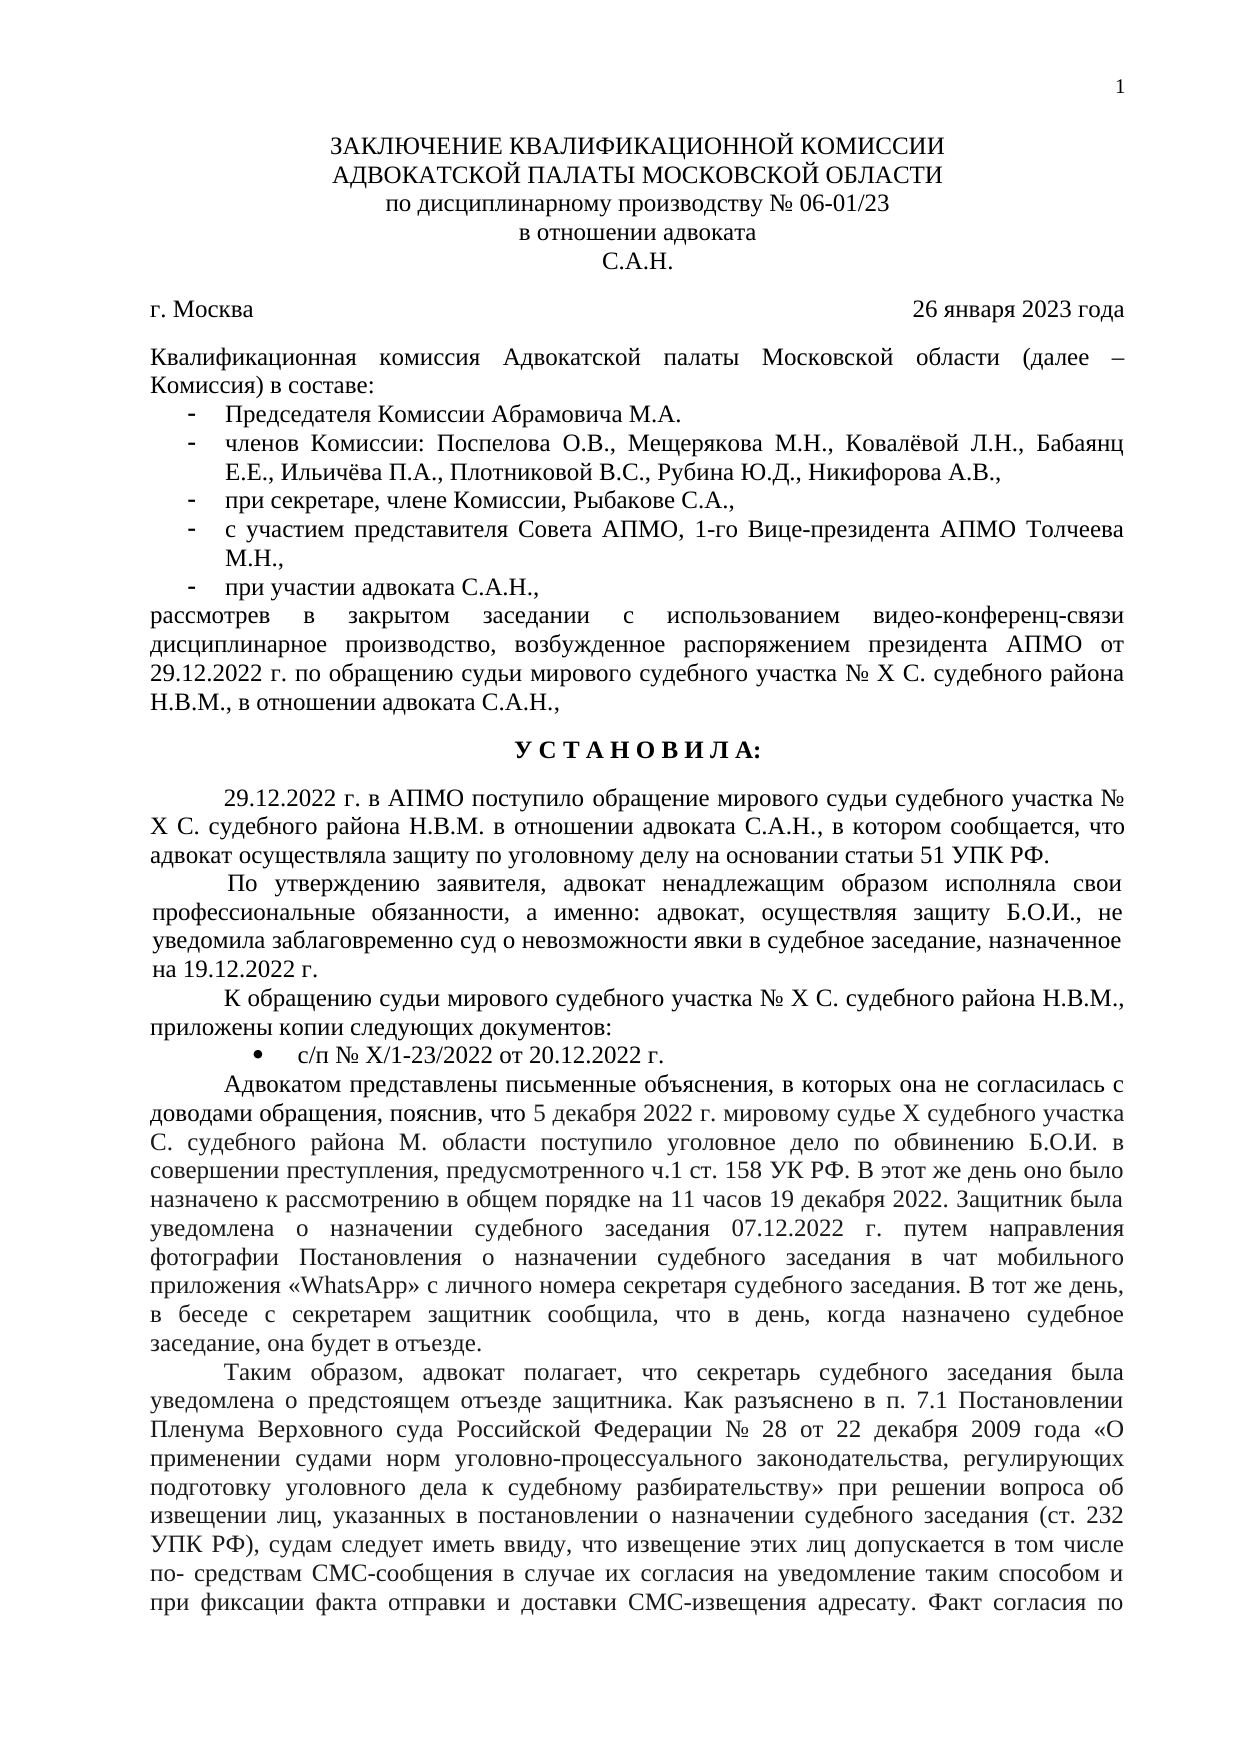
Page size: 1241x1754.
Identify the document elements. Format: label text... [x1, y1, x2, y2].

text Адвокатом представлены письменные объяснения, в которых она не согласилась с доводами обращения, пояснив, что 5 декабря 2022 г. мировому судье Х судебного участка С. судебного района М. области поступило уголовное дело по обвинению Б.О.И. в совершении преступления, предусмотренного ч.1 ст. 158 УК РФ. В этот же день оно было назначено к рассмотрению в общем порядке на 11 часов 19 декабря 2022. Защитник была уведомлена о назначении судебного заседания 07.12.2022 г. путем направления фотографии Постановления о назначении судебного заседания в чат мобильного приложения «WhatsАрр» с личного номера секретаря судебного заседания. В тот же день, в беседе с секретарем защитник сообщила, что в день, когда назначено судебное заседание, она будет в отъезде. [150, 1069, 1125, 1357]
text рассмотрев в закрытом заседании с использованием видео-конференц-связи дисциплинарное производство, возбужденное распоряжением президента АПМО от 29.12.2022 г. по обращению судьи мирового судебного участка № Х С. судебного района Н.В.М., в отношении адвоката С.А.Н., [150, 601, 1125, 716]
title в отношении адвоката [150, 217, 1125, 246]
list при участии адвоката С.А.Н., [187, 572, 1125, 601]
text По утверждению заявителя, адвокат ненадлежащим образом исполняла свои профессиональные обязанности, а именно: адвокат, осуществляя защиту Б.О.И., не уведомила заблаговременно суд о невозможности явки в судебное заседание, назначенное на 19.12.2022 г. [152, 869, 1123, 983]
title С.А.Н. [150, 246, 1125, 275]
list с/п № Х/1-23/2022 от 20.12.2022 г. [224, 1041, 1125, 1069]
text г. Москва 26 января 2023 года [150, 294, 1125, 323]
list при секретаре, члене Комиссии, Рыбакове С.А., [187, 486, 1125, 514]
list с участием представителя Совета АПМО, 1-го Вице-президента АПМО Толчеева М.Н., [187, 514, 1125, 572]
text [150, 1357, 1125, 1616]
text К обращению судьи мирового судебного участка № Х С. судебного района Н.В.М., приложены копии следующих документов: [150, 983, 1125, 1041]
text 29.12.2022 г. в АПМО поступило обращение мирового судьи судебного участка № Х С. судебного района Н.В.М. в отношении адвоката С.А.Н., в котором сообщается, что адвокат осуществляла защиту по уголовному делу на основании статьи 51 УПК РФ. [150, 783, 1125, 869]
text ЗАКЛЮЧЕНИЕ КВАЛИФИКАЦИОННОЙ КОМИССИИ [150, 131, 1125, 160]
text Квалификационная комиссия Адвокатской палаты Московской области (далее – Комиссия) в составе: [150, 342, 1125, 399]
list членов Комиссии: Поспелова О.В., Мещерякова М.Н., Ковалёвой Л.Н., Бабаянц Е.Е., Ильичёва П.А., Плотниковой В.С., Рубина Ю.Д., Никифорова А.В., [187, 428, 1125, 486]
text У С Т А Н О В И Л А: [150, 735, 1125, 763]
title АДВОКАТСКОЙ ПАЛАТЫ МОСКОВСКОЙ ОБЛАСТИ [150, 160, 1125, 188]
title по дисциплинарному производству № 06-01/23 [150, 188, 1125, 217]
list Председателя Комиссии Абрамовича М.А. [187, 399, 1125, 428]
